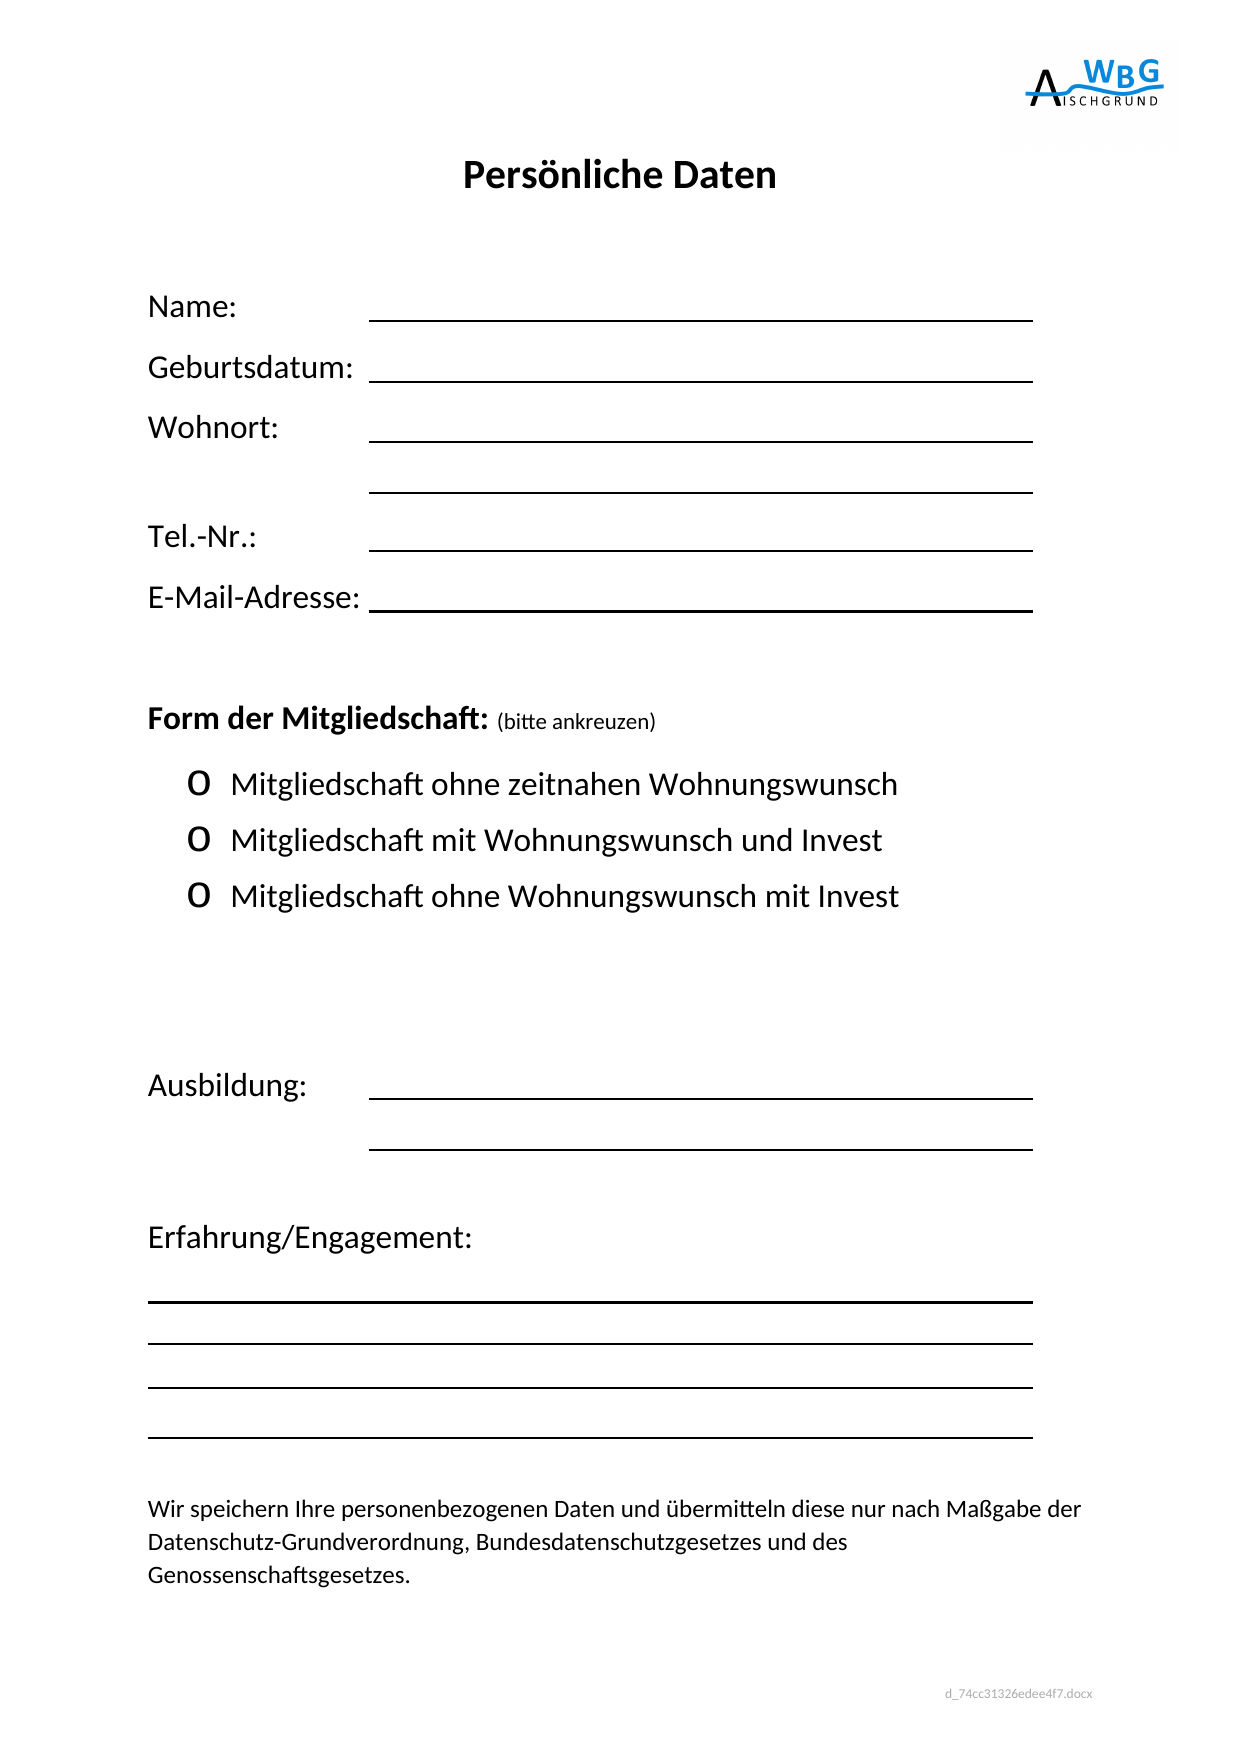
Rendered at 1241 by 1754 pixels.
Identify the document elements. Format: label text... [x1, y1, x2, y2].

list Mitgliedschaft mit Wohnungswunsch und Invest [185, 814, 1093, 866]
list Mitgliedschaft ohne Wohnungswunsch mit Invest [185, 870, 1093, 922]
text Erfahrung/Engagement: [148, 1172, 1093, 1257]
text Wohnort: [148, 407, 1093, 447]
text Ausbildung: [148, 1064, 1093, 1104]
text Persönliche Daten [148, 148, 983, 198]
text Form der Mitgliedschaft: (bitte ankreuzen) [148, 697, 1093, 738]
text Name: [148, 285, 1093, 326]
list Mitgliedschaft ohne zeitnahen Wohnungswunsch [185, 758, 1093, 809]
text Geburtsdatum: [148, 346, 1093, 387]
picture [998, 38, 1179, 152]
text Wir speichern Ihre personenbezogenen Daten und übermitteln diese nur nach Maßgabe der Datenschutz-Grundverordnung, Bundesdatenschutzgesetzes und des Genossenschaftsgesetzes. [148, 1461, 1093, 1590]
text Tel.-Nr.: [148, 515, 1093, 556]
text E-Mail-Adresse: [148, 576, 1093, 616]
